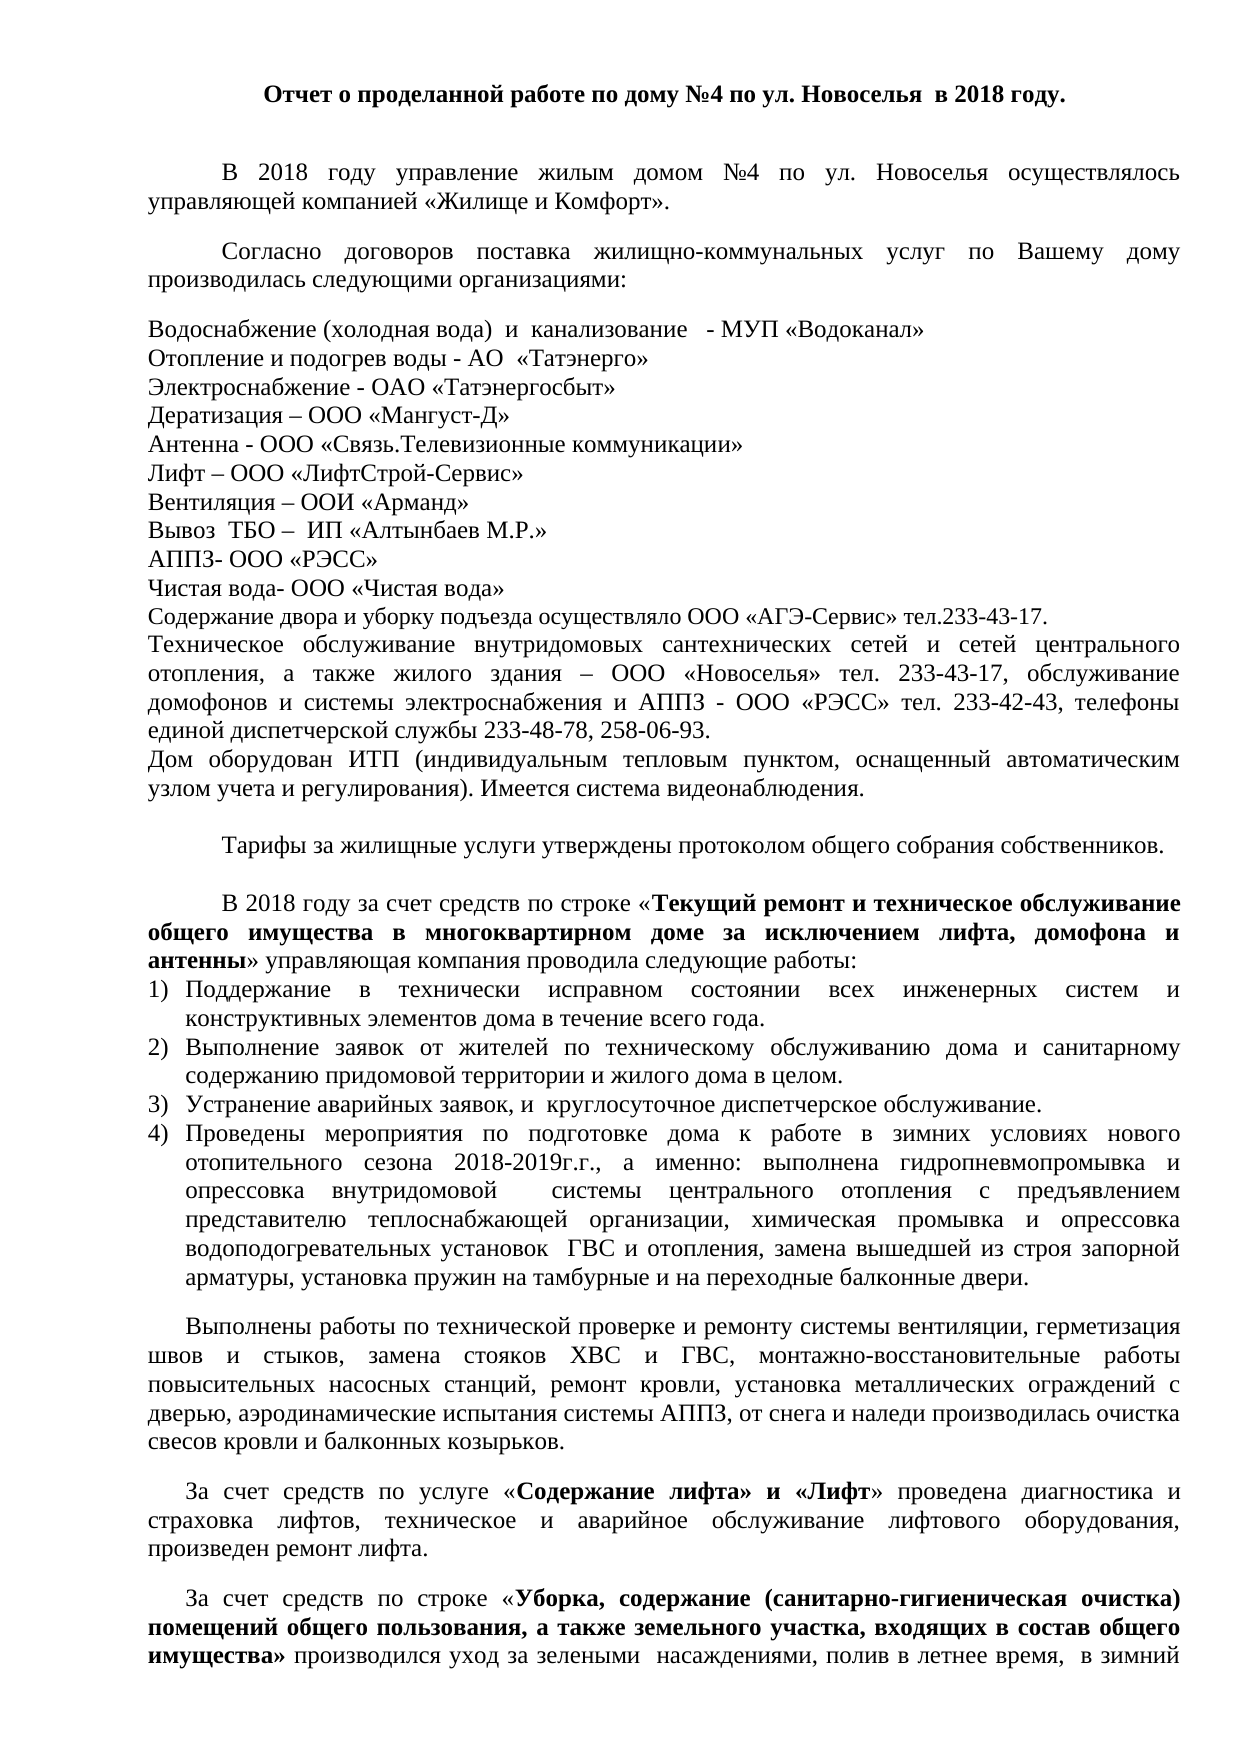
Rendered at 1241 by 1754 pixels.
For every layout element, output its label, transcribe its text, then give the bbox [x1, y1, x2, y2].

list Устранение аварийных заявок, и круглосуточное диспетчерское обслуживание. [148, 1089, 1181, 1118]
list Выполнение заявок от жителей по техническому обслуживанию дома и санитарному содержанию придомовой территории и жилого дома в целом. [148, 1032, 1181, 1089]
text В 2018 году за счет средств по строке «Текущий ремонт и техническое обслуживание общего имущества в многоквартирном доме за исключением лифта, домофона и антенны» управляющая компания проводила следующие работы: [148, 888, 1181, 974]
text В 2018 году управление жилым домом №4 по ул. Новоселья осуществлялось управляющей компанией «Жилище и Комфорт». [148, 157, 1181, 215]
text Вывоз ТБО – ИП «Алтынбаев М.Р.» [148, 515, 1181, 544]
text Содержание двора и уборку подъезда осуществляло ООО «АГЭ-Сервис» тел.233-43-17. [148, 602, 1181, 629]
text АППЗ- ООО «РЭСС» [148, 544, 1181, 573]
list Поддержание в технически исправном состоянии всех инженерных систем и конструктивных элементов дома в течение всего года. [148, 974, 1181, 1032]
text Техническое обслуживание внутридомовых сантехнических сетей и сетей центрального отопления, а также жилого здания – ООО «Новоселья» тел. 233-43-17, обслуживание домофонов и системы электроснабжения и АППЗ - ООО «РЭСС» тел. 233-42-43, телефоны единой диспетчерской службы 233-48-78, 258-06-93. [148, 629, 1181, 744]
text Дом оборудован ИТП (индивидуальным тепловым пунктом, оснащенный автоматическим узлом учета и регулирования). Имеется система видеонаблюдения. [148, 744, 1181, 802]
text Лифт – ООО «ЛифтСтрой-Сервис» [148, 458, 1181, 487]
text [148, 1583, 1181, 1669]
text Согласно договоров поставка жилищно-коммунальных услуг по Вашему дому производилась следующими организациями: [148, 236, 1181, 293]
text Тарифы за жилищные услуги утверждены протоколом общего собрания собственников. [148, 831, 1181, 859]
text Дератизация – ООО «Мангуст-Д» [148, 400, 1181, 429]
list Проведены мероприятия по подготовке дома к работе в зимних условиях нового отопительного сезона 2018-2019г.г., а именно: выполнена гидропневмопромывка и опрессовка внутридомовой системы центрального отопления с предъявлением представителю теплоснабжающей организации, химическая промывка и опрессовка водоподогревательных установок ГВС и отопления, замена вышедшей из строя запорной арматуры, установка пружин на тамбурные и на переходные балконные двери. [148, 1118, 1181, 1291]
text Вентиляция – ООИ «Арманд» [148, 487, 1181, 515]
text За счет средств по услуге «Содержание лифта» и «Лифт» проведена диагностика и страховка лифтов, техническое и аварийное обслуживание лифтового оборудования, произведен ремонт лифта. [148, 1476, 1181, 1562]
text Чистая вода- ООО «Чистая вода» [148, 573, 1181, 602]
text Выполнены работы по технической проверке и ремонту системы вентиляции, герметизация швов и стыков, замена стояков ХВС и ГВС, монтажно-восстановительные работы повысительных насосных станций, ремонт кровли, установка металлических ограждений с дверью, аэродинамические испытания системы АППЗ, от снега и наледи производилась очистка свесов кровли и балконных козырьков. [148, 1311, 1181, 1455]
text Отчет о проделанной работе по дому №4 по ул. Новоселья в 2018 году. [148, 79, 1181, 108]
text Водоснабжение (холодная вода) и канализование - МУП «Водоканал» [148, 314, 1181, 343]
text Электроснабжение - ОАО «Татэнергосбыт» [148, 372, 1181, 400]
text Отопление и подогрев воды - АО «Татэнерго» [148, 343, 1181, 372]
text Антенна - ООО «Связь.Телевизионные коммуникации» [148, 429, 1181, 458]
